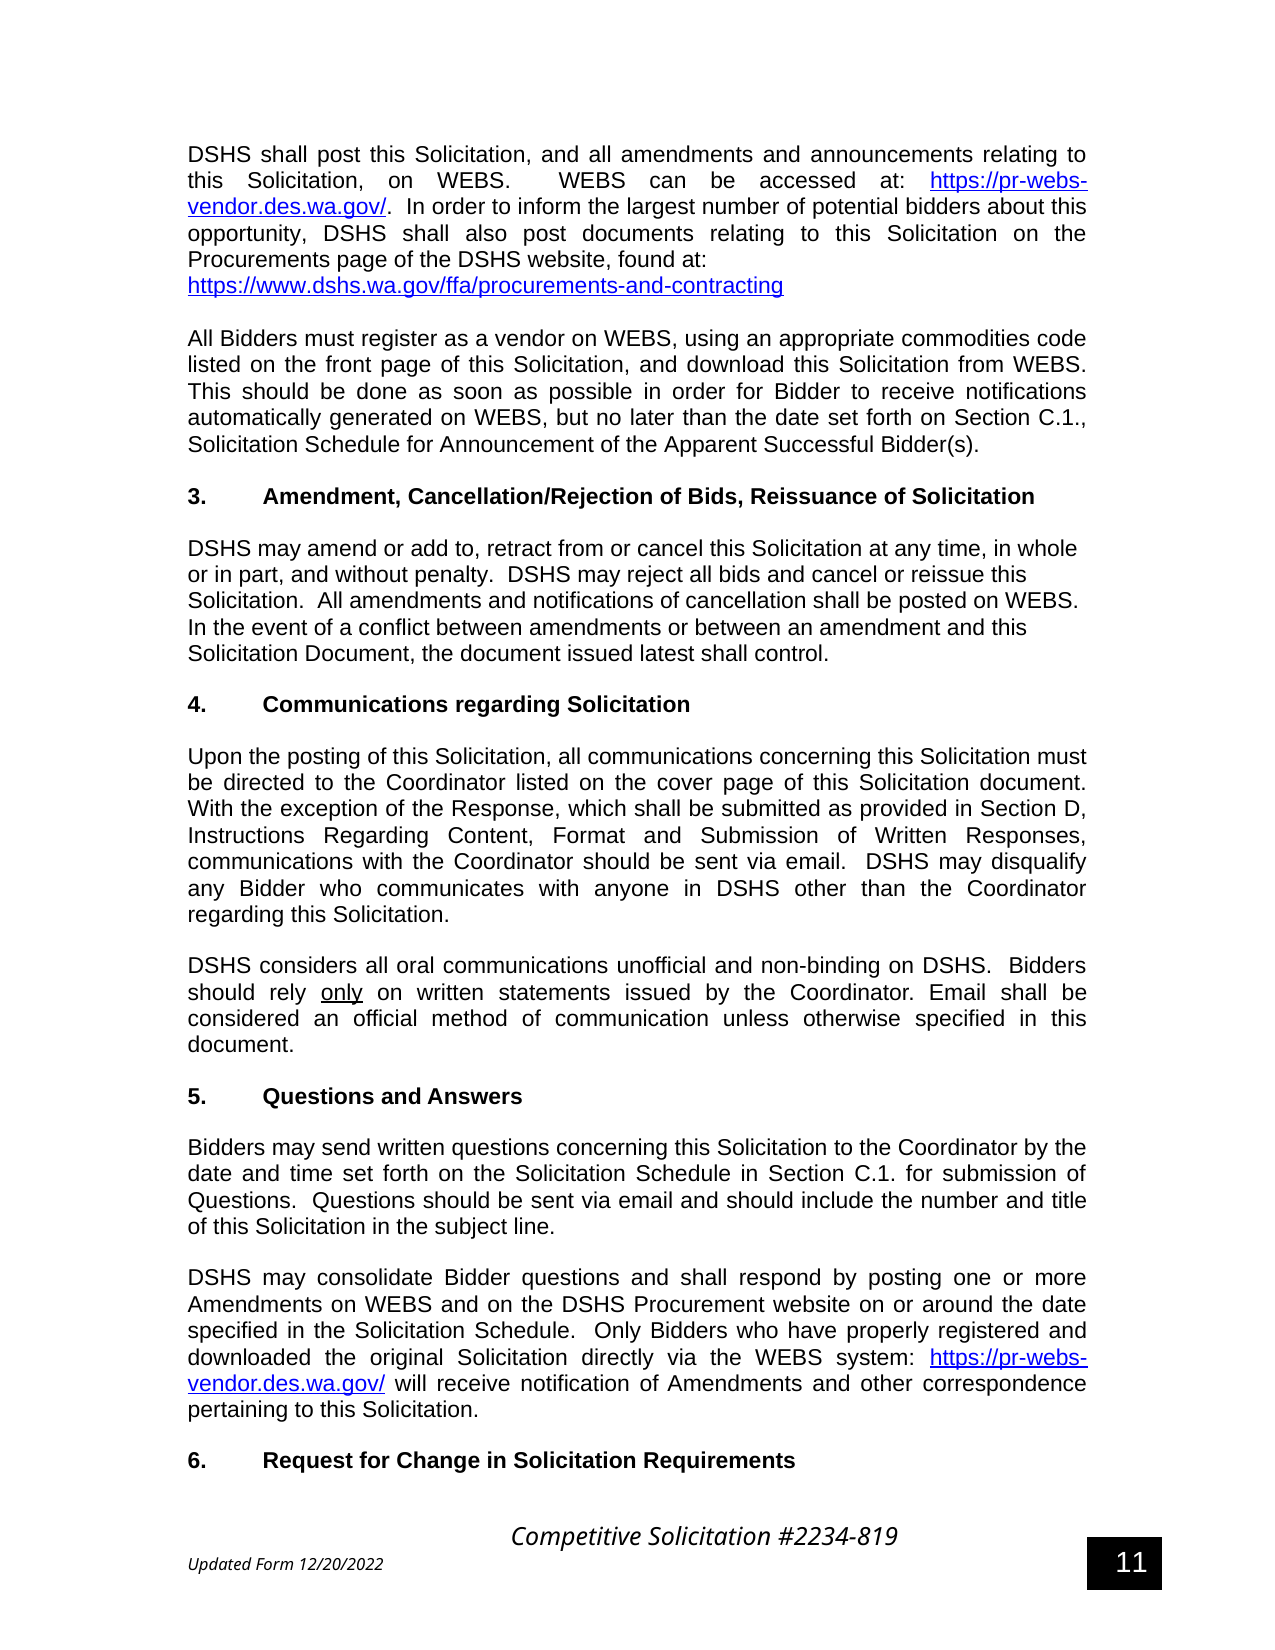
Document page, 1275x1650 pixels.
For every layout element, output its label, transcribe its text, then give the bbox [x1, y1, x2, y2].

text All Bidders must register as a vendor on WEBS, using an appropriate commodities code listed on the front page of this Solicitation, and download this Solicitation from WEBS. This should be done as soon as possible in order for Bidder to receive notifications automatically generated on WEBS, but no later than the date set forth on Section C.1., Solicitation Schedule for Announcement of the Apparent Successful Bidder(s). [187, 325, 1087, 457]
subtitle Bidders may send written questions concerning this Solicitation to the Coordinator by the date and time set forth on the Solicitation Schedule in Section C.1. for submission of Questions. Questions should be sent via email and should include the number and title of this Solicitation in the subject line. [187, 1134, 1087, 1239]
text DSHS shall post this Solicitation, and all amendments and announcements relating to this Solicitation, on WEBS. WEBS can be accessed at: https://pr-webs-vendor.des.wa.gov/. In order to inform the largest number of potential bidders about this opportunity, DSHS shall also post documents relating to this Solicitation on the Procurements page of the DSHS website, found at: [187, 141, 1087, 272]
text DSHS may amend or add to, retract from or cancel this Solicitation at any time, in whole or in part, and without penalty. DSHS may reject all bids and cancel or reissue this Solicitation. All amendments and notifications of cancellation shall be posted on WEBS. In the event of a conflict between amendments or between an amendment and this Solicitation Document, the document issued latest shall control. [187, 534, 1087, 666]
subtitle Request for Change in Solicitation Requirements [187, 1447, 1087, 1474]
subtitle DSHS may consolidate Bidder questions and shall respond by posting one or more Amendments on WEBS and on the DSHS Procurement website on or around the date specified in the Solicitation Schedule. Only Bidders who have properly registered and downloaded the original Solicitation directly via the WEBS system: https://pr-webs-vendor.des.wa.gov/ will receive notification of Amendments and other correspondence pertaining to this Solicitation. [187, 1264, 1087, 1422]
subtitle Upon the posting of this Solicitation, all communications concerning this Solicitation must be directed to the Coordinator listed on the cover page of this Solicitation document. With the exception of the Response, which shall be submitted as provided in Section D, Instructions Regarding Content, Format and Submission of Written Responses, communications with the Coordinator should be sent via email. DSHS may disqualify any Bidder who communicates with anyone in DSHS other than the Coordinator regarding this Solicitation. [187, 743, 1087, 927]
subtitle Communications regarding Solicitation [187, 691, 1087, 718]
text https://www.dshs.wa.gov/ffa/procurements-and-contracting [187, 272, 1087, 299]
subtitle Amendment, Cancellation/Rejection of Bids, Reissuance of Solicitation [187, 483, 1087, 509]
subtitle DSHS considers all oral communications unofficial and non-binding on DSHS. Bidders should rely only on written statements issued by the Coordinator. Email shall be considered an official method of communication unless otherwise specified in this document. [187, 952, 1087, 1058]
subtitle Questions and Answers [187, 1083, 1087, 1109]
